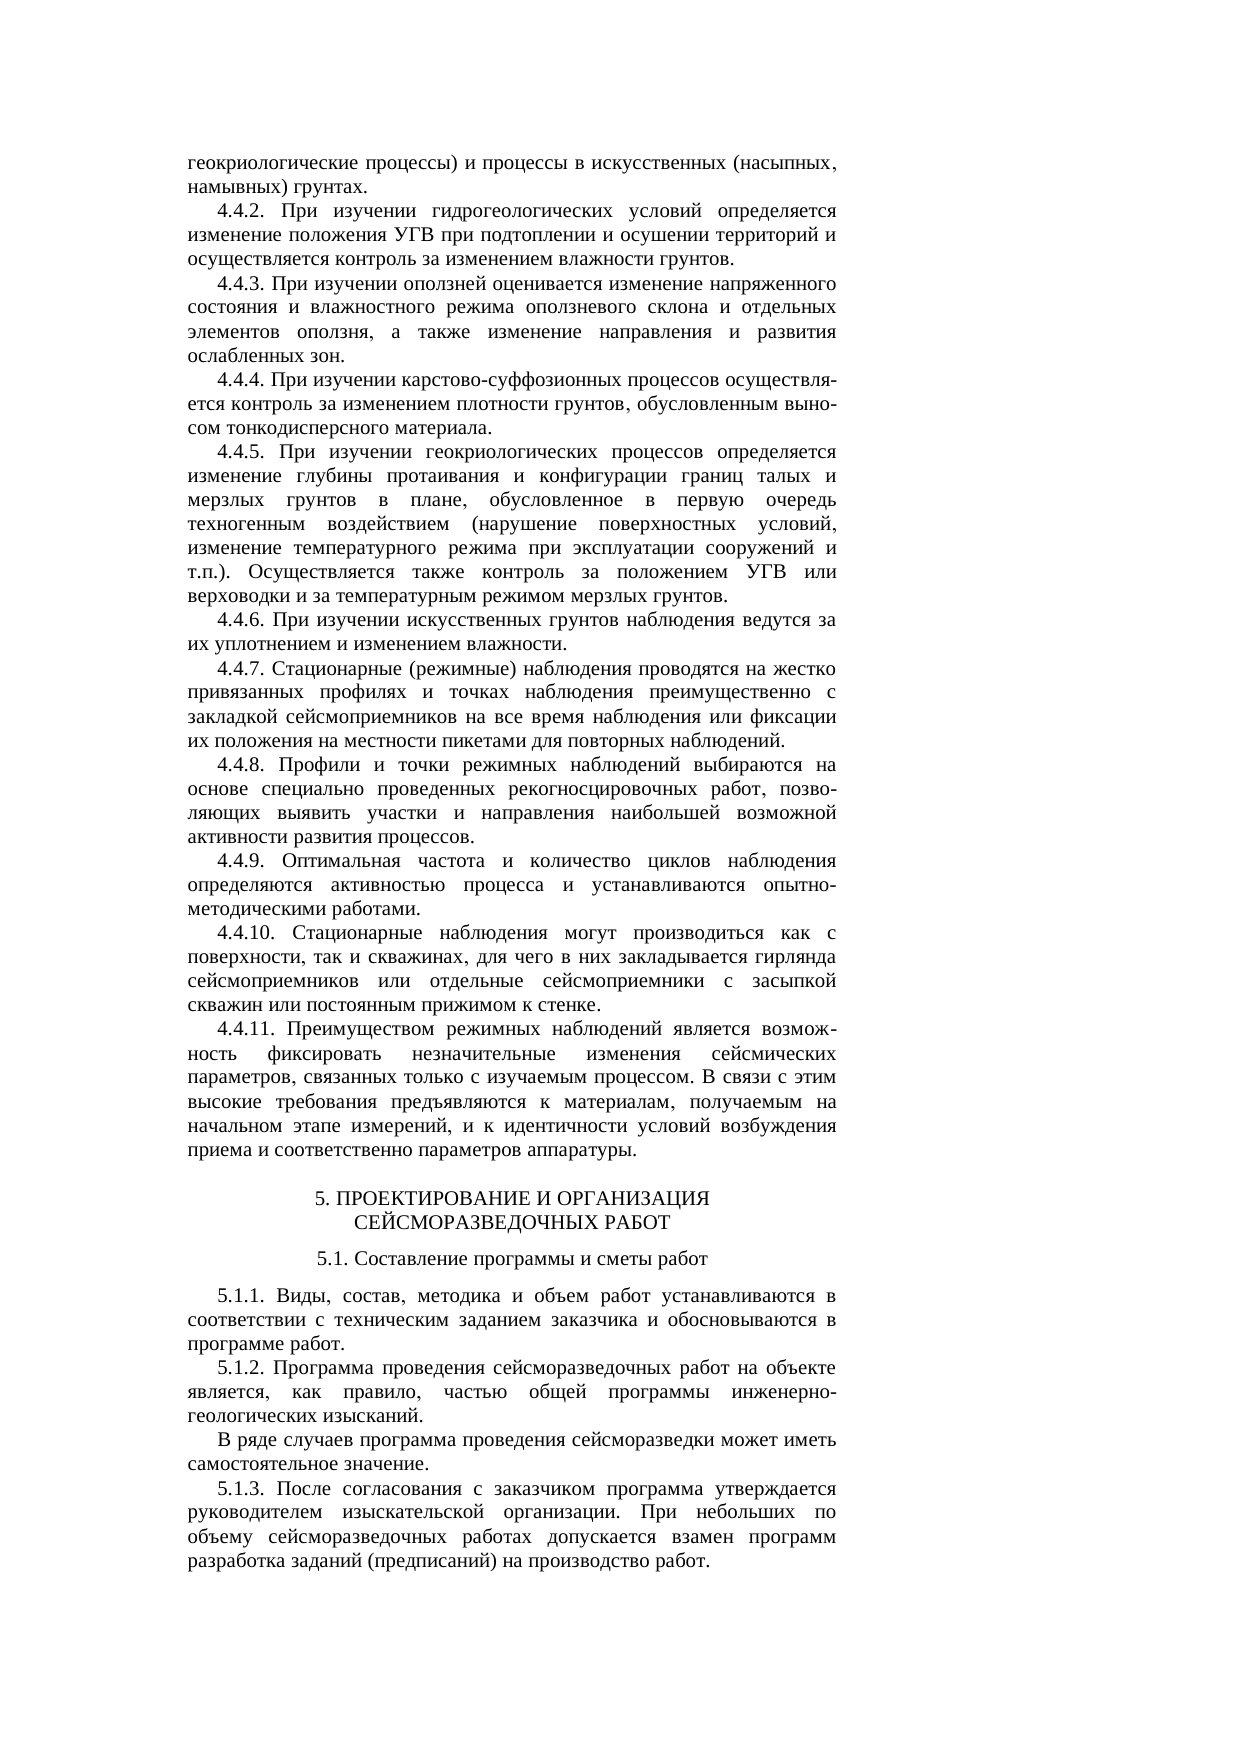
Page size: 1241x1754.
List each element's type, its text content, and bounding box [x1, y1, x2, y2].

text 5. ПРОЕКТИРОВАНИЕ И ОРГАНИЗАЦИЯ [187, 1186, 837, 1210]
text 4.4.3. При изучении оползней оценивается изменение напряженного состояния и влажностного режима оползневого склона и отдельных элементов оползня а также изменение направления и развития ослабленных зон. [187, 270, 837, 367]
text 5.1.1. Виды состав методика и объем работ устанавливаются в соответствии с техническим заданием заказчика и обосновываются в программе работ. [187, 1283, 837, 1355]
text 5.1.3. После согласования с заказчиком программа утверждается руководителем изыскательской организации. При небольших по объему сейсморазведочных работах допускается взамен программ разработка заданий (предписаний) на производство работ. [187, 1475, 837, 1572]
text 5.1. Составление программы и сметы работ [187, 1246, 837, 1270]
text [187, 150, 837, 198]
text 4.4.8. Профили и точки режимных наблюдений выбираются на основе специально проведенных рекогносцировочных работ позволяющих выявить участки и направления наибольшей возможной активности развития процессов. [187, 752, 837, 848]
text В ряде случаев программа проведения сейсморазведки может иметь самостоятельное значение. [187, 1427, 837, 1475]
text 4.4.11. Преимуществом режимных наблюдений является возможность фиксировать незначительные изменения сейсмических параметров связанных только с изучаемым процессом. В связи с этим высокие требования предъявляются к материалам получаемым на начальном этапе измерений и к идентичности условий возбуждения приема и соответственно параметров аппаратуры. [187, 1016, 837, 1161]
text 5.1.2. Программа проведения сейсморазведочных работ на объекте является как правило частью общей программы инженерно-геологических изысканий. [187, 1355, 837, 1427]
text 4.4.4. При изучении карстово-суффозионных процессов осуществляется контроль за изменением плотности грунтов обусловленным выносом тонкодисперсного материала. [187, 367, 837, 439]
text 4.4.10. Стационарные наблюдения могут производиться как с поверхности так и скважинах для чего в них закладывается гирлянда сейсмоприемников или отдельные сейсмоприемники с засыпкой скважин или постоянным прижимом к стенке. [187, 920, 837, 1016]
text 4.4.5. При изучении геокриологических процессов определяется изменение глубины протаивания и конфигурации границ талых и мерзлых грунтов в плане обусловленное в первую очередь техногенным воздействием (нарушение поверхностных условий изменение температурного режима при эксплуатации сооружений и т.п.). Осуществляется также контроль за положением УГВ или верховодки и за температурным режимом мерзлых грунтов. [187, 439, 837, 607]
text 4.4.7. Стационарные (режимные) наблюдения проводятся на жестко привязанных профилях и точках наблюдения преимущественно с закладкой сейсмоприемников на все время наблюдения или фиксации их положения на местности пикетами для повторных наблюдений. [187, 655, 837, 752]
text СЕЙСМОРАЗВЕДОЧНЫХ РАБОТ [187, 1210, 837, 1234]
text 4.4.9. Оптимальная частота и количество циклов наблюдения определяются активностью процесса и устанавливаются опытно-методическими работами. [187, 848, 837, 920]
text 4.4.2. При изучении гидрогеологических условий определяется изменение положения УГВ при подтоплении и осушении территорий и осуществляется контроль за изменением влажности грунтов. [187, 198, 837, 270]
text 4.4.6. При изучении искусственных грунтов наблюдения ведутся за их уплотнением и изменением влажности. [187, 607, 837, 655]
